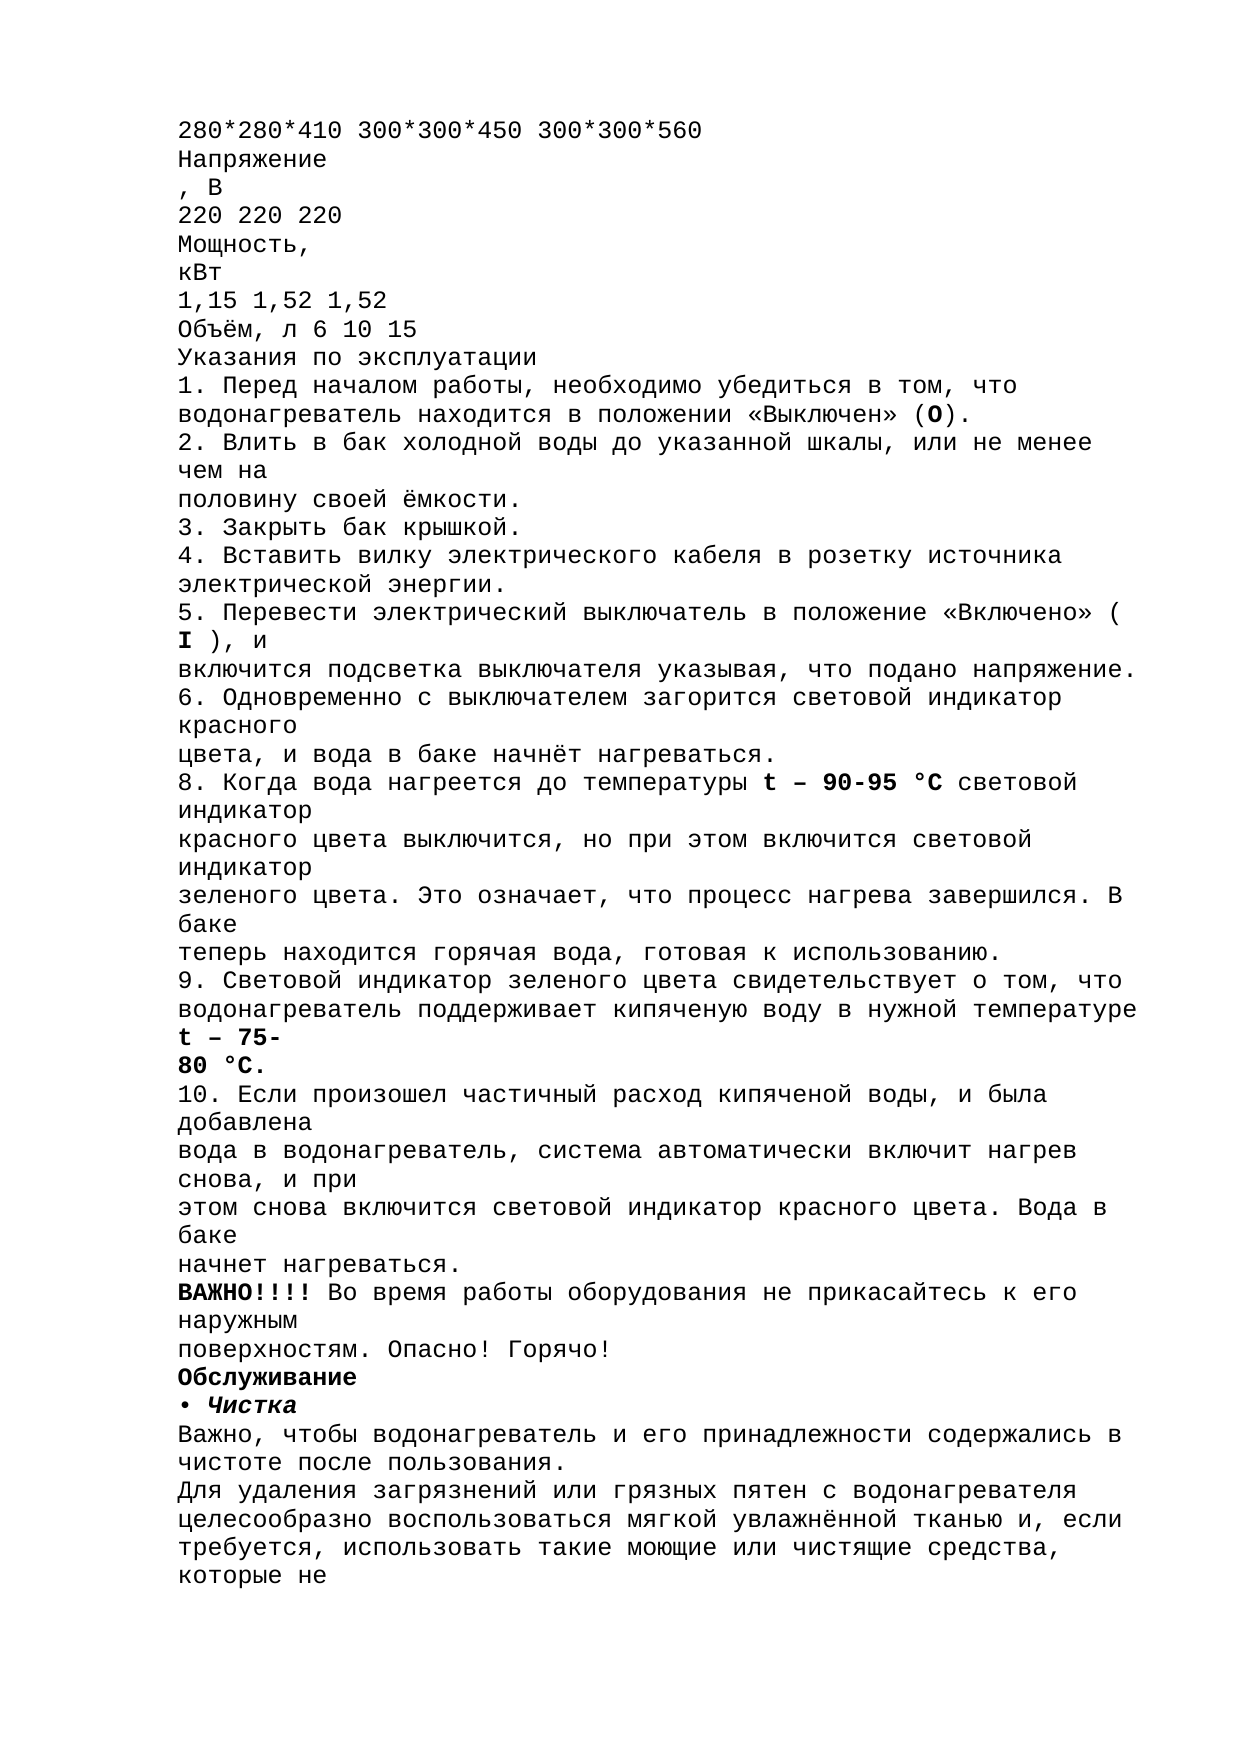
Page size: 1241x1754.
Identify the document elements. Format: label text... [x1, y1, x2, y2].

text 1. Перед началом работы, необходимо убедиться в том, что [177, 373, 1152, 401]
text Для удаления загрязнений или грязных пятен с водонагревателя [177, 1478, 1152, 1506]
text Объём, л 6 10 15 [177, 316, 1152, 345]
text электрической энергии. [177, 571, 1152, 600]
text Напряжение [177, 146, 1152, 175]
text включится подсветка выключателя указывая, что подано напряжение. [177, 656, 1152, 685]
text целесообразно воспользоваться мягкой увлажнённой тканью и, если [177, 1506, 1152, 1535]
text цвета, и вода в баке начнёт нагреваться. [177, 741, 1152, 770]
text требуется, использовать такие моющие или чистящие средства, которые не [177, 1535, 1152, 1591]
text Обслуживание [177, 1365, 1152, 1393]
text этом снова включится световой индикатор красного цвета. Вода в баке [177, 1195, 1152, 1251]
text 10. Если произошел частичный расход кипяченой воды, и была добавлена [177, 1081, 1152, 1138]
text Важно, чтобы водонагреватель и его принадлежности содержались в [177, 1421, 1152, 1450]
text ВАЖНО!!!! Во время работы оборудования не прикасайтесь к его наружным [177, 1280, 1152, 1336]
text 3. Закрыть бак крышкой. [177, 515, 1152, 543]
text теперь находится горячая вода, готовая к использованию. [177, 940, 1152, 968]
text половину своей ёмкости. [177, 486, 1152, 515]
text , В [177, 175, 1152, 203]
text поверхностям. Опасно! Горячо! [177, 1336, 1152, 1365]
text чистоте после пользования. [177, 1450, 1152, 1478]
text Указания по эксплуатации [177, 345, 1152, 373]
text 220 220 220 [177, 203, 1152, 231]
text водонагреватель находится в положении «Выключен» (O). [177, 401, 1152, 430]
text 280*280*410 300*300*450 300*300*560 [177, 118, 1152, 146]
text 1,15 1,52 1,52 [177, 288, 1152, 316]
text 80 °С. [177, 1053, 1152, 1081]
text 2. Влить в бак холодной воды до указанной шкалы, или не менее чем на [177, 430, 1152, 486]
text зеленого цвета. Это означает, что процесс нагрева завершился. В баке [177, 883, 1152, 940]
text начнет нагреваться. [177, 1251, 1152, 1280]
text 8. Когда вода нагреется до температуры t – 90-95 °С световой индикатор [177, 770, 1152, 826]
text 4. Вставить вилку электрического кабеля в розетку источника [177, 543, 1152, 571]
text 6. Одновременно с выключателем загорится световой индикатор красного [177, 685, 1152, 741]
text 5. Перевести электрический выключатель в положение «Включено» ( I ), и [177, 600, 1152, 656]
text Мощность, [177, 231, 1152, 260]
text вода в водонагреватель, система автоматически включит нагрев снова, и при [177, 1138, 1152, 1195]
text водонагреватель поддерживает кипяченую воду в нужной температуре t – 75- [177, 996, 1152, 1053]
text красного цвета выключится, но при этом включится световой индикатор [177, 826, 1152, 883]
text 9. Световой индикатор зеленого цвета свидетельствует о том, что [177, 968, 1152, 996]
text • Чистка [177, 1393, 1152, 1421]
text кВт [177, 260, 1152, 288]
